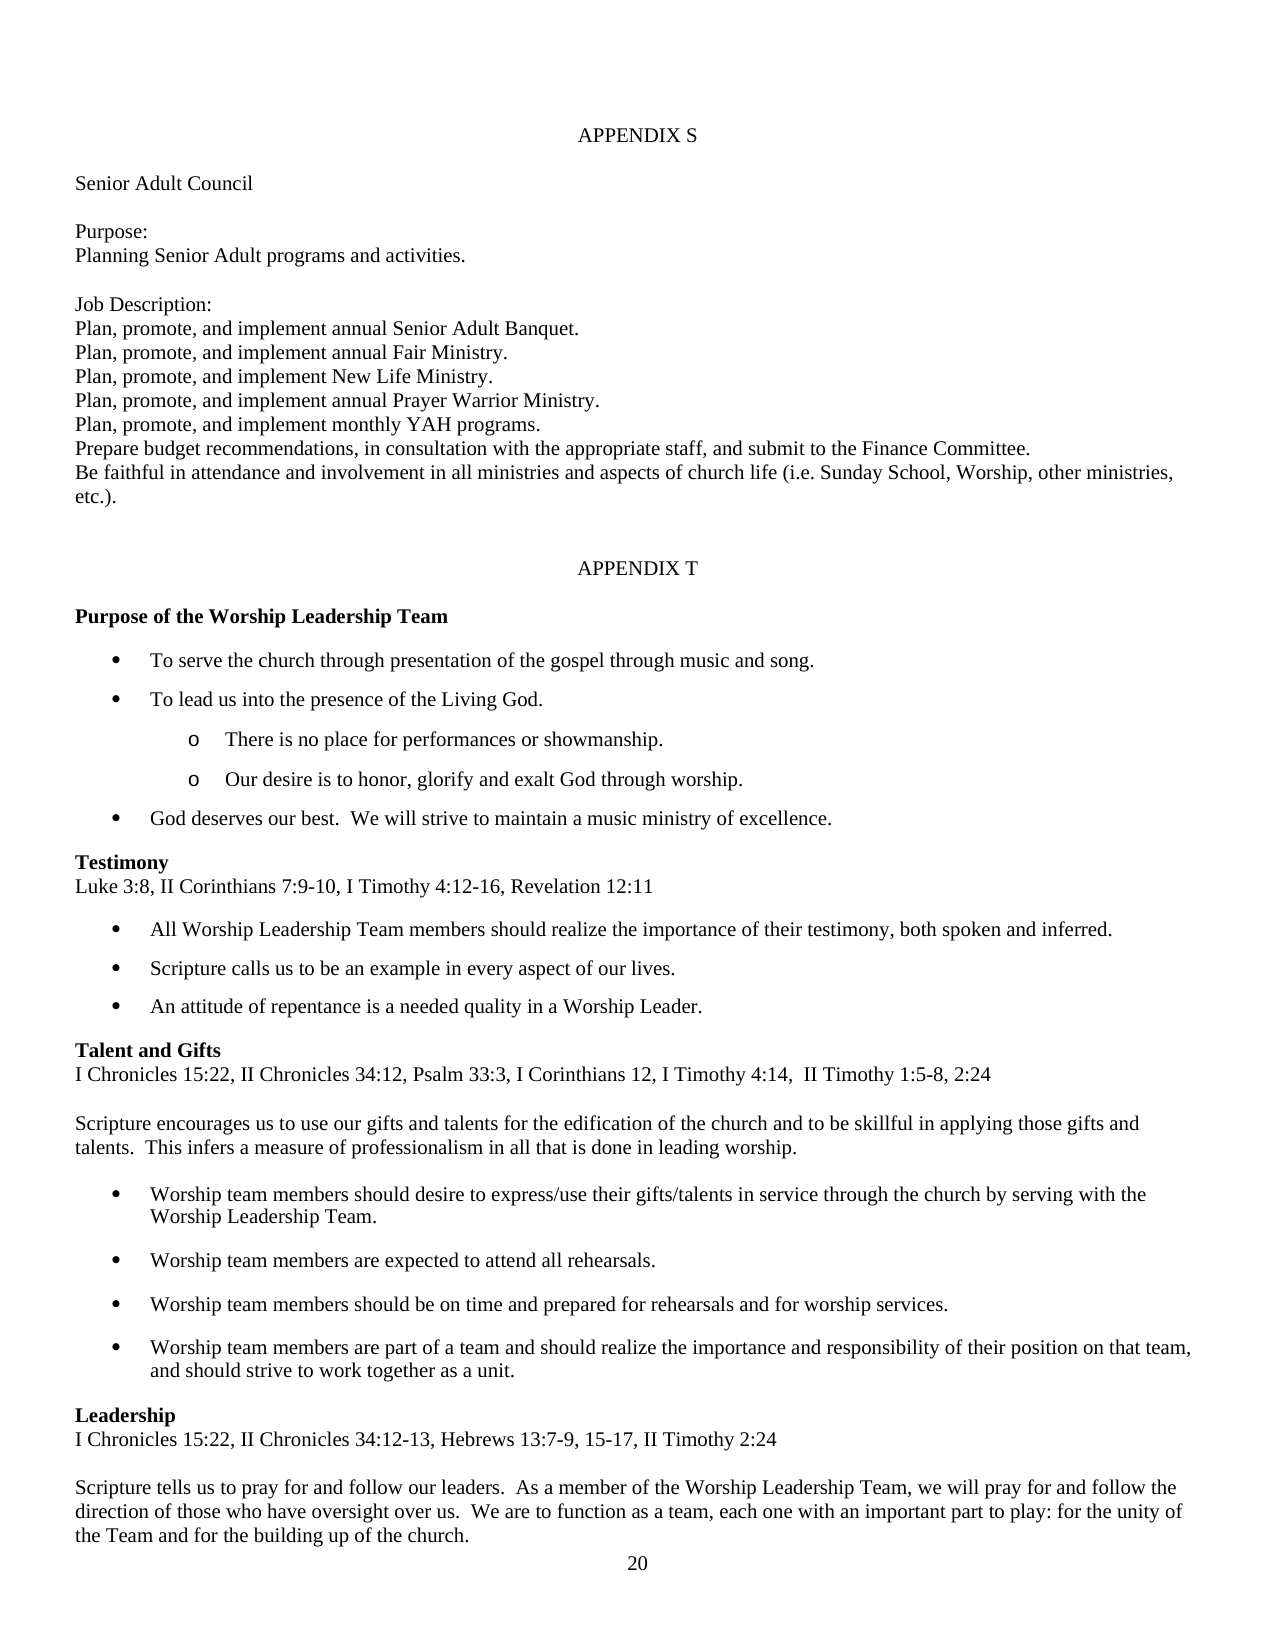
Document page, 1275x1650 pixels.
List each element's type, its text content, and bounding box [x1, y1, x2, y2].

list Scripture calls us to be an example in every aspect of our lives. [112, 961, 1200, 979]
text Plan, promote, and implement annual Fair Ministry. [75, 340, 1200, 364]
list To serve the church through presentation of the gospel through music and song. [112, 653, 1200, 671]
list There is no place for performances or showmanship. [187, 731, 1200, 750]
text I Chronicles 15:22, II Chronicles 34:12, Psalm 33:3, I Corinthians 12, I Timothy 4:14, II Timothy 1:5-8, 2:24 [75, 1062, 1200, 1086]
list Worship team members are expected to attend all rehearsals. [112, 1249, 1200, 1272]
text Talent and Gifts [75, 1038, 1200, 1062]
text I Chronicles 15:22, II Chronicles 34:12-13, Hebrews 13:7-9, 15-17, II Timothy 2:24 [75, 1427, 1200, 1451]
text Senior Adult Council [75, 171, 1200, 195]
text Plan, promote, and implement monthly YAH programs. [75, 412, 1200, 436]
list To lead us into the presence of the Living God. [112, 692, 1200, 710]
text Plan, promote, and implement annual Prayer Warrior Ministry. [75, 388, 1200, 412]
list All Worship Leadership Team members should realize the importance of their testimony, both spoken and inferred. [112, 922, 1200, 940]
text Job Description: [75, 292, 1200, 316]
list An attitude of repentance is a needed quality in a Worship Leader. [112, 999, 1200, 1017]
text Plan, promote, and implement annual Senior Adult Banquet. [75, 316, 1200, 340]
text Plan, promote, and implement New Life Ministry. [75, 364, 1200, 388]
text Scripture tells us to pray for and follow our leaders. As a member of the Worship Leadership Team, we will pray for and follow the direction of those who have oversight over us. We are to function as a team, each one with an important part to play: for the unity of the Team and for the building up of the church. [75, 1475, 1200, 1547]
text Planning Senior Adult programs and activities. [75, 243, 1200, 267]
text Purpose: [75, 219, 1200, 243]
list God deserves our best. We will strive to maintain a music ministry of excellence. [112, 811, 1200, 829]
list Our desire is to honor, glorify and exalt God through worship. [187, 771, 1200, 790]
list Worship team members should be on time and prepared for rehearsals and for worship services. [112, 1293, 1200, 1316]
list Worship team members should desire to express/use their gifts/talents in service through the church by serving with the Worship Leadership Team. [112, 1183, 1200, 1228]
text APPENDIX T [75, 556, 1200, 580]
text Scripture encourages us to use our gifts and talents for the edification of the church and to be skillful in applying those gifts and talents. This infers a measure of professionalism in all that is done in leading worship. [75, 1111, 1200, 1159]
list Worship team members are part of a team and should realize the importance and responsibility of their position on that team, and should strive to work together as a unit. [112, 1337, 1200, 1382]
text Prepare budget recommendations, in consultation with the appropriate staff, and submit to the Finance Committee. [75, 436, 1200, 460]
text APPENDIX S [75, 123, 1200, 147]
text Leadership [75, 1403, 1200, 1427]
text Be faithful in attendance and involvement in all ministries and aspects of church life (i.e. Sunday School, Worship, other ministries, etc.). [75, 460, 1200, 508]
text Purpose of the Worship Leadership Team [75, 604, 1200, 628]
text Luke 3:8, II Corinthians 7:9-10, I Timothy 4:12-16, Revelation 12:11 [75, 874, 1200, 898]
text Testimony [75, 849, 1200, 874]
